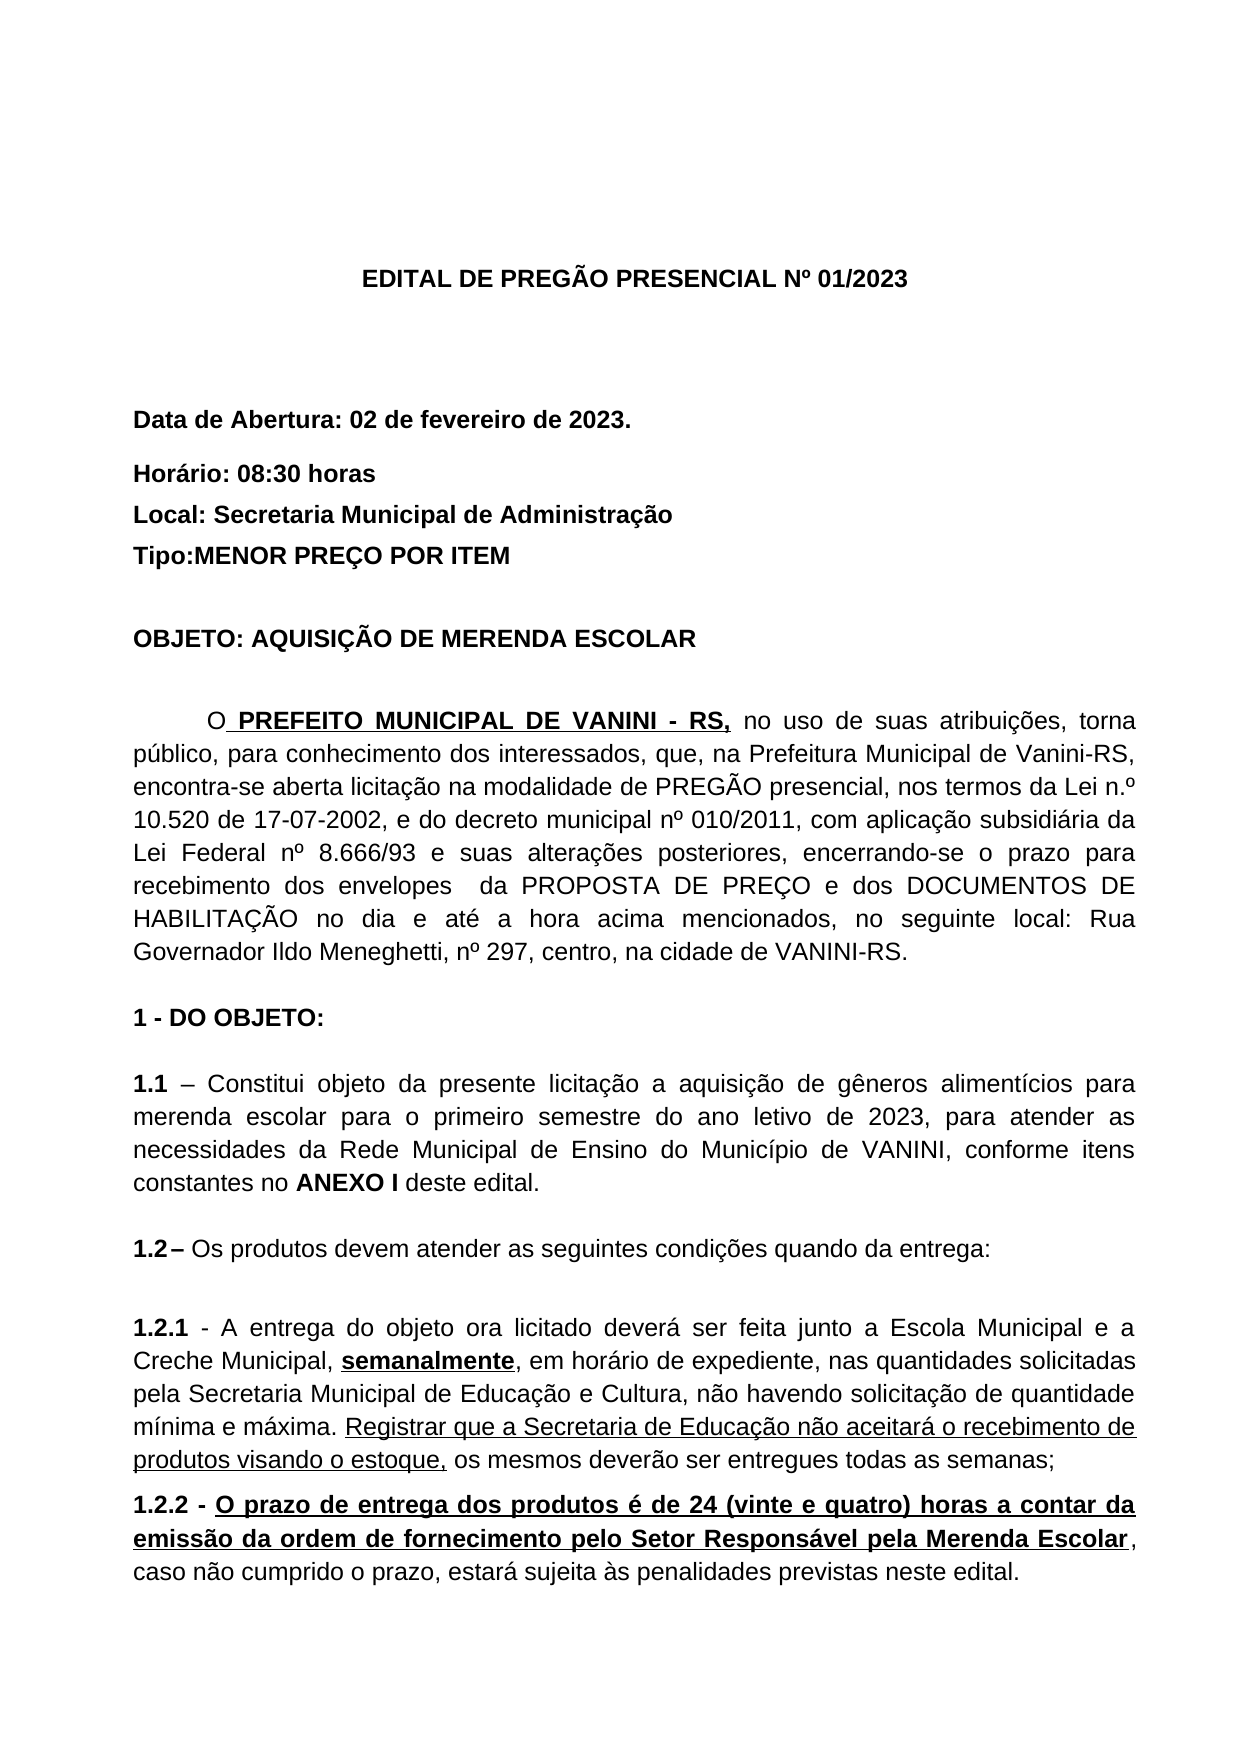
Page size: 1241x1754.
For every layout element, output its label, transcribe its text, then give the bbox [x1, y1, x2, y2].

list – Os produtos devem atender as seguintes condições quando da entrega: [133, 1234, 1137, 1263]
title EDITAL DE PREGÃO PRESENCIAL Nº 01/2023 [133, 251, 1137, 293]
text O PREFEITO MUNICIPAL DE VANINI - RS, no uso de suas atribuições, torna público, para conhecimento dos interessados, que, na Prefeitura Municipal de Vanini-RS, encontra-se aberta licitação na modalidade de PREGÃO presencial, nos termos da Lei n.º 10.520 de 17-07-2002, e do decreto municipal nº 010/2011, com aplicação subsidiária da Lei Federal nº 8.666/93 e suas alterações posteriores, encerrando-se o prazo para recebimento dos envelopes da PROPOSTA DE PREÇO e dos DOCUMENTOS DE HABILITAÇÃO no dia e até a hora acima mencionados, no seguinte local: Rua Governador Ildo Meneghetti, nº 297, centro, na cidade de VANINI-RS. [133, 706, 1137, 966]
subtitle Horário: 08:30 horas [133, 458, 1137, 487]
text OBJETO: AQUISIÇÃO DE MERENDA ESCOLAR [133, 623, 1137, 652]
text Local: Secretaria Municipal de Administração [133, 500, 1137, 528]
text 1.2.2 - O prazo de entrega dos produtos é de 24 (vinte e quatro) horas a contar da emissão da ordem de fornecimento pelo Setor Responsável pela Merenda Escolar, caso não cumprido o prazo, estará sujeita às penalidades previstas neste edital. [133, 1491, 1137, 1585]
text Tipo:MENOR PREÇO POR ITEM [133, 541, 1137, 570]
text 1.2.1 - A entrega do objeto ora licitado deverá ser feita junto a Escola Municipal e a Creche Municipal, semanalmente, em horário de expediente, nas quantidades solicitadas pela Secretaria Municipal de Educação e Cultura, não havendo solicitação de quantidade mínima e máxima. Registrar que a Secretaria de Educação não aceitará o recebimento de produtos visando o estoque, os mesmos deverão ser entregues todas as semanas; [133, 1313, 1137, 1474]
text Data de Abertura: 02 de fevereiro de 2023. [133, 405, 1137, 433]
text 1.1 – Constitui objeto da presente licitação a aquisição de gêneros alimentícios para merenda escolar para o primeiro semestre do ano letivo de 2023, para atender as necessidades da Rede Municipal de Ensino do Município de VANINI, conforme itens constantes no ANEXO I deste edital. [133, 1069, 1137, 1197]
text 1 - DO OBJETO: [133, 1003, 1137, 1032]
